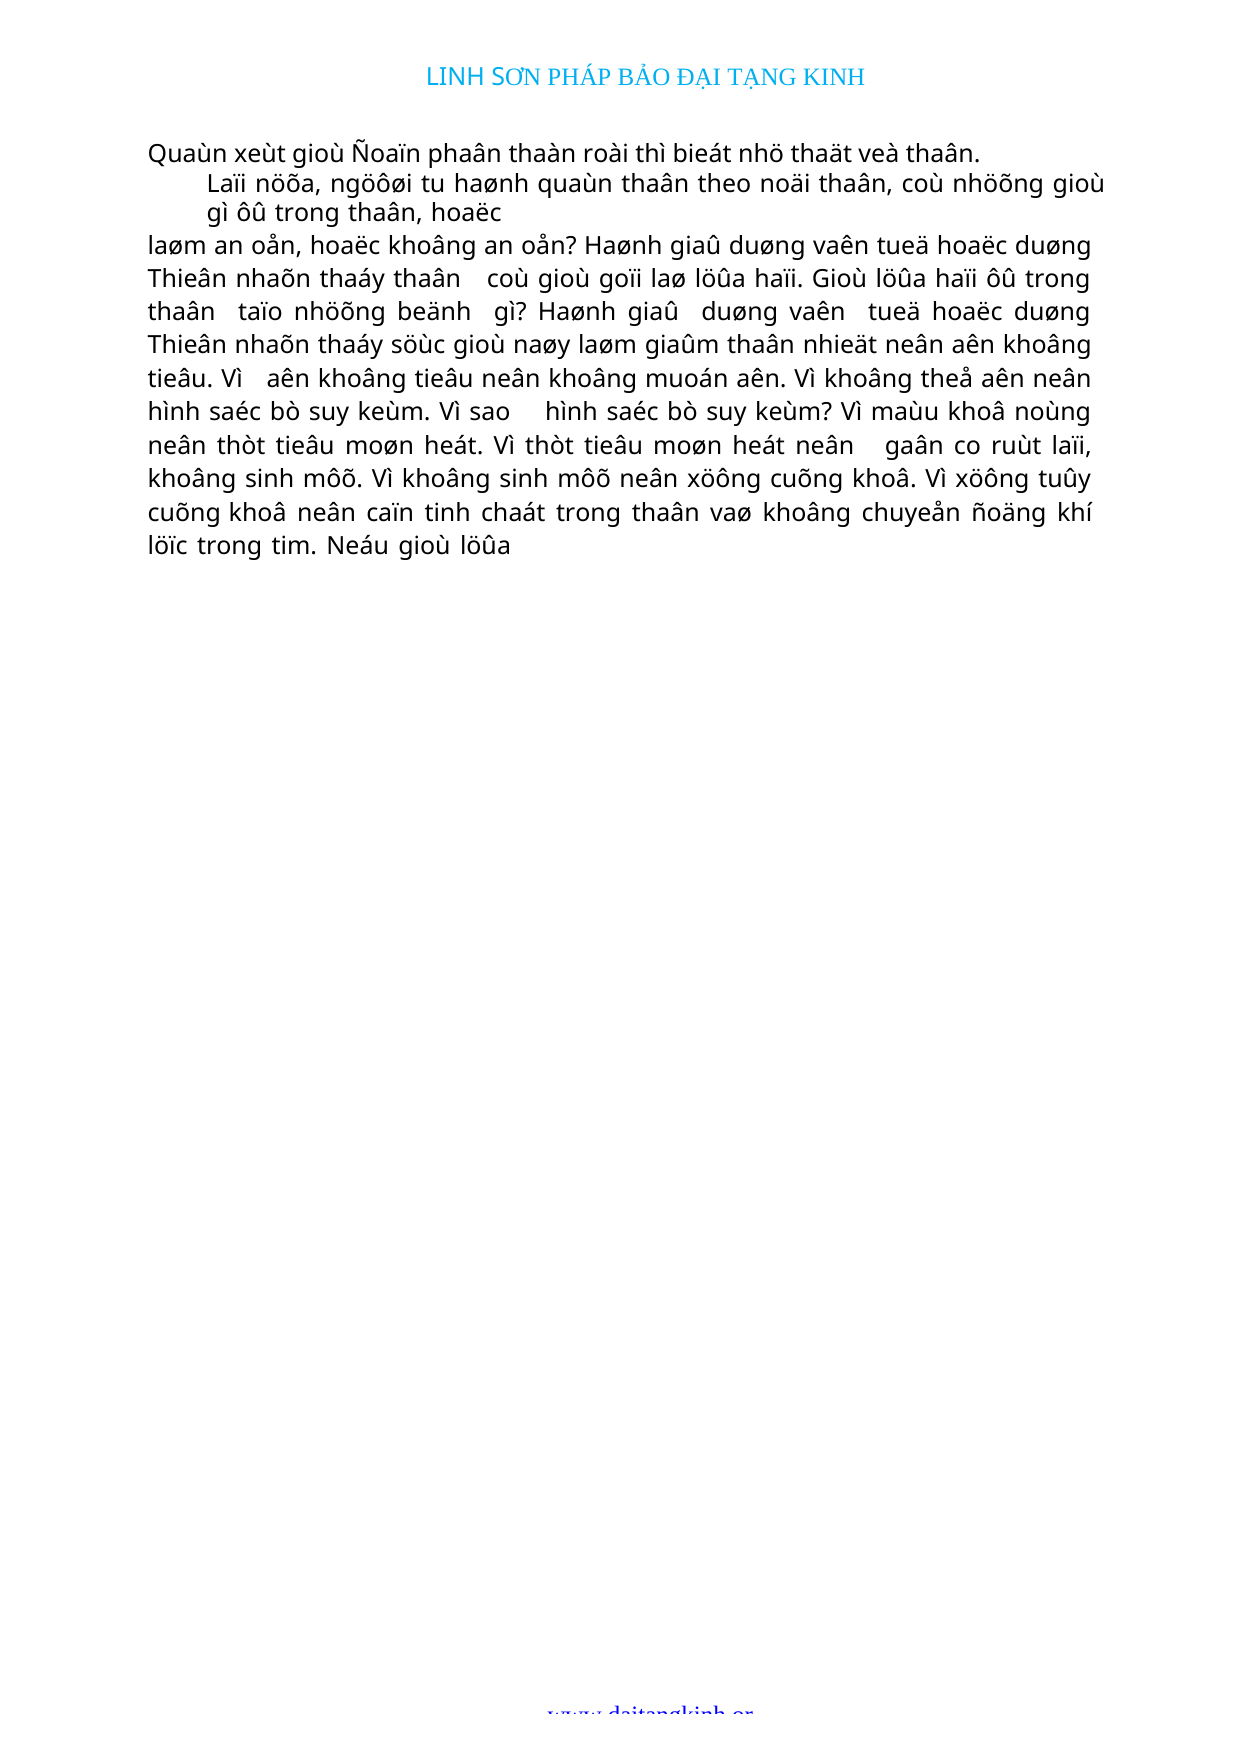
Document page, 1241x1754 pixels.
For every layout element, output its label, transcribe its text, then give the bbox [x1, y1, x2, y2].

text Laïi nöõa, ngöôøi tu haønh quaùn thaân theo noäi thaân, coù nhöõng gioù gì ôû trong thaân, hoaëc [206, 169, 1105, 227]
text laøm an oån, hoaëc khoâng an oån? Haønh giaû duøng vaên tueä hoaëc duøng Thieân nhaõn thaáy thaân coù gioù goïi laø löûa haïi. Gioù löûa haïi ôû trong thaân taïo nhöõng beänh gì? Haønh giaû duøng vaên tueä hoaëc duøng Thieân nhaõn thaáy söùc gioù naøy laøm giaûm thaân nhieät neân aên khoâng tieâu. Vì aên khoâng tieâu neân khoâng muoán aên. Vì khoâng theå aên neân hình saéc bò suy keùm. Vì sao hình saéc bò suy keùm? Vì maùu khoâ noùng neân thòt tieâu moøn heát. Vì thòt tieâu moøn heát neân gaân co ruùt laïi, khoâng sinh môõ. Vì khoâng sinh môõ neân xöông cuõng khoâ. Vì xöông tuûy cuõng khoâ neân caïn tinh chaát trong thaân vaø khoâng chuyeån ñoäng khí löïc trong tim. Neáu gioù löûa [147, 227, 1093, 562]
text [147, 135, 1093, 169]
